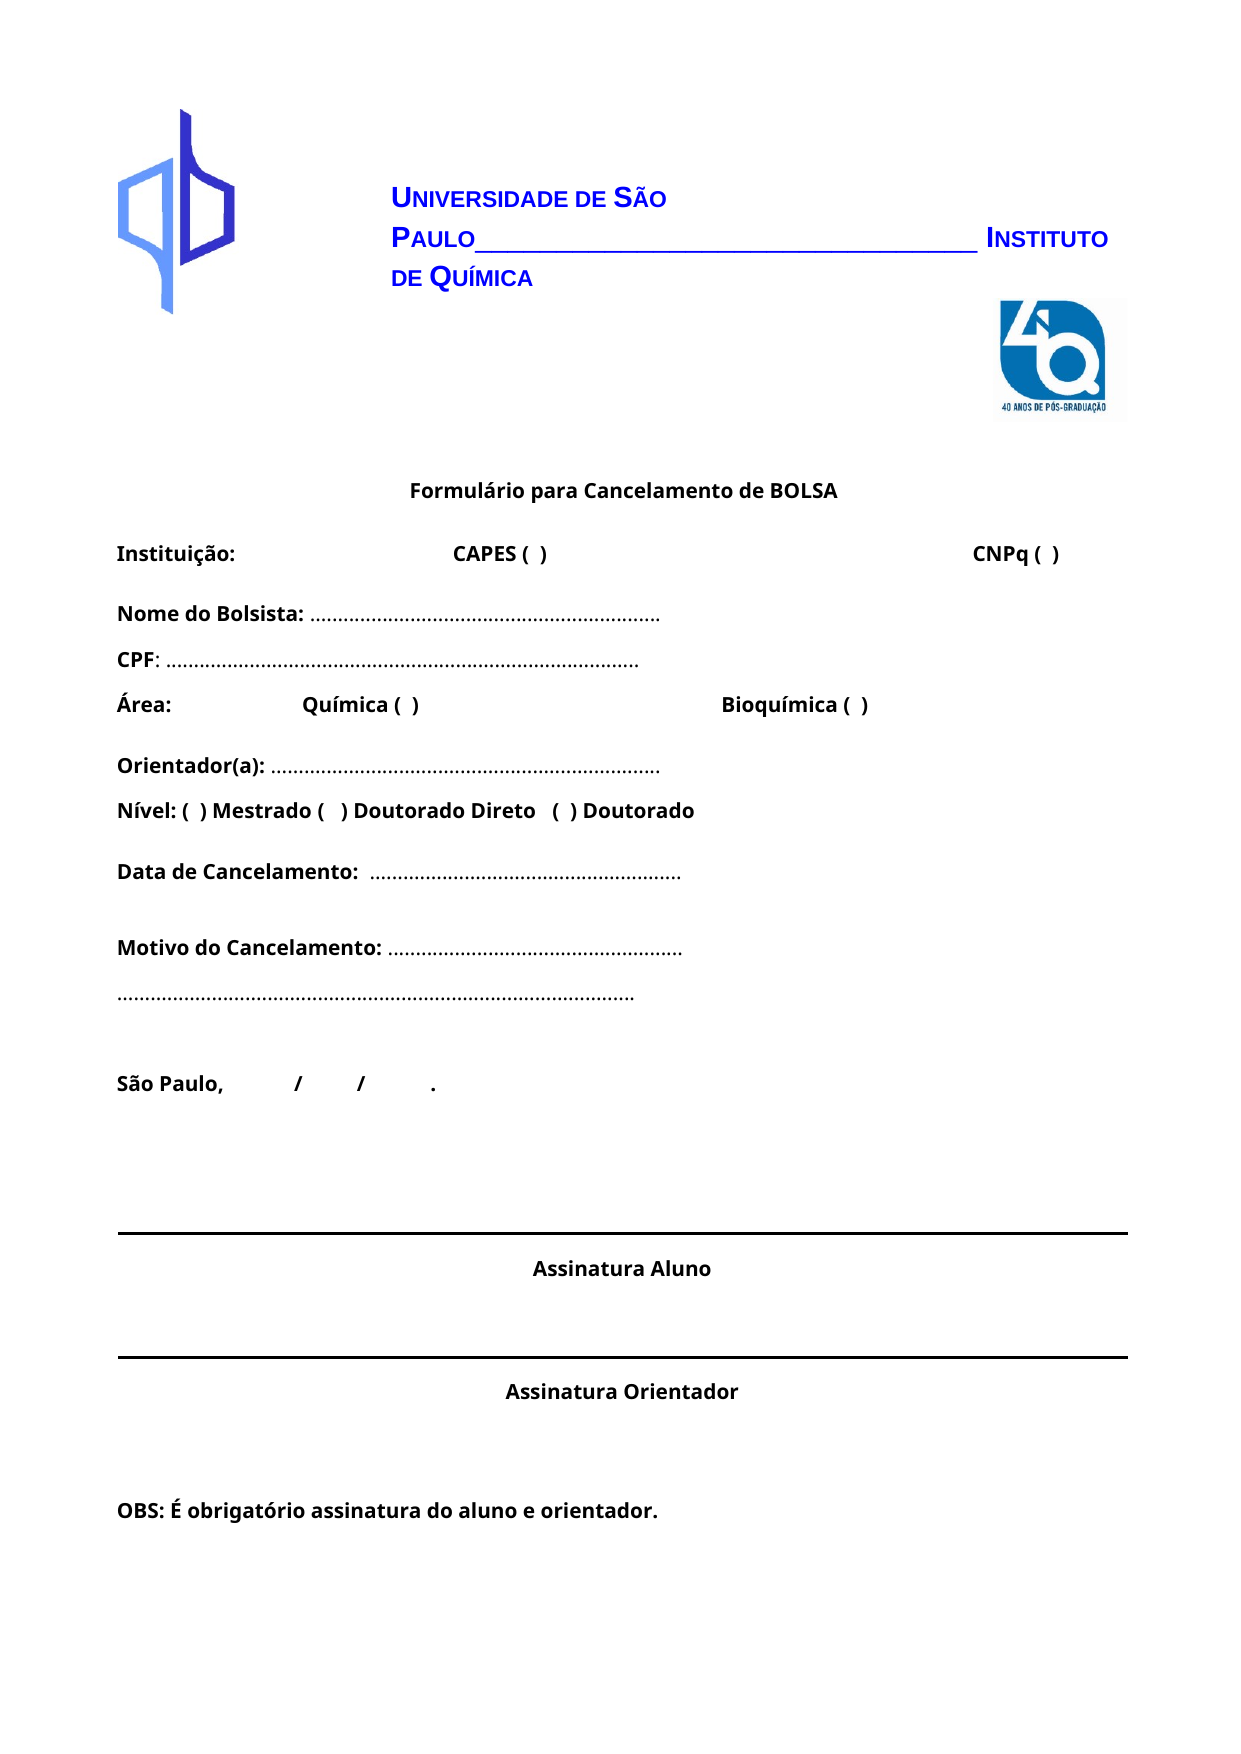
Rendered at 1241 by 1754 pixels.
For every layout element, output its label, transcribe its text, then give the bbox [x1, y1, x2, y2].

picture [992, 298, 1128, 422]
text UNIVERSIDADE DE SÃO PAULO_______________________________ INSTITUTO DE QUÍMICA [251, 180, 1128, 293]
subtitle Assinatura Aluno [117, 1254, 1128, 1282]
subtitle Instituição: CAPES ( ) CNPq ( ) [117, 539, 1128, 567]
text Orientador(a): ...................................................................... [117, 751, 1128, 779]
subtitle Formulário para Cancelamento de BOLSA [118, 477, 1128, 505]
text Motivo do Cancelamento: ..................................................... [117, 933, 1128, 961]
text São Paulo, / / . [117, 1069, 1128, 1097]
subtitle Assinatura Orientador [117, 1377, 1128, 1406]
text Nome do Bolsista: ............................................................... [117, 599, 1128, 628]
picture [118, 109, 239, 318]
text OBS: É obrigatório assinatura do aluno e orientador. [117, 1496, 1128, 1524]
text CPF: ..................................................................................... [117, 645, 1128, 673]
subtitle Nível: ( ) Mestrado ( ) Doutorado Direto ( ) Doutorado [117, 797, 1128, 825]
text ............................................................................................. [117, 978, 1128, 1007]
text Área: Química ( ) Bioquímica ( ) [117, 690, 1128, 719]
text Data de Cancelamento: ........................................................ [117, 857, 1128, 886]
